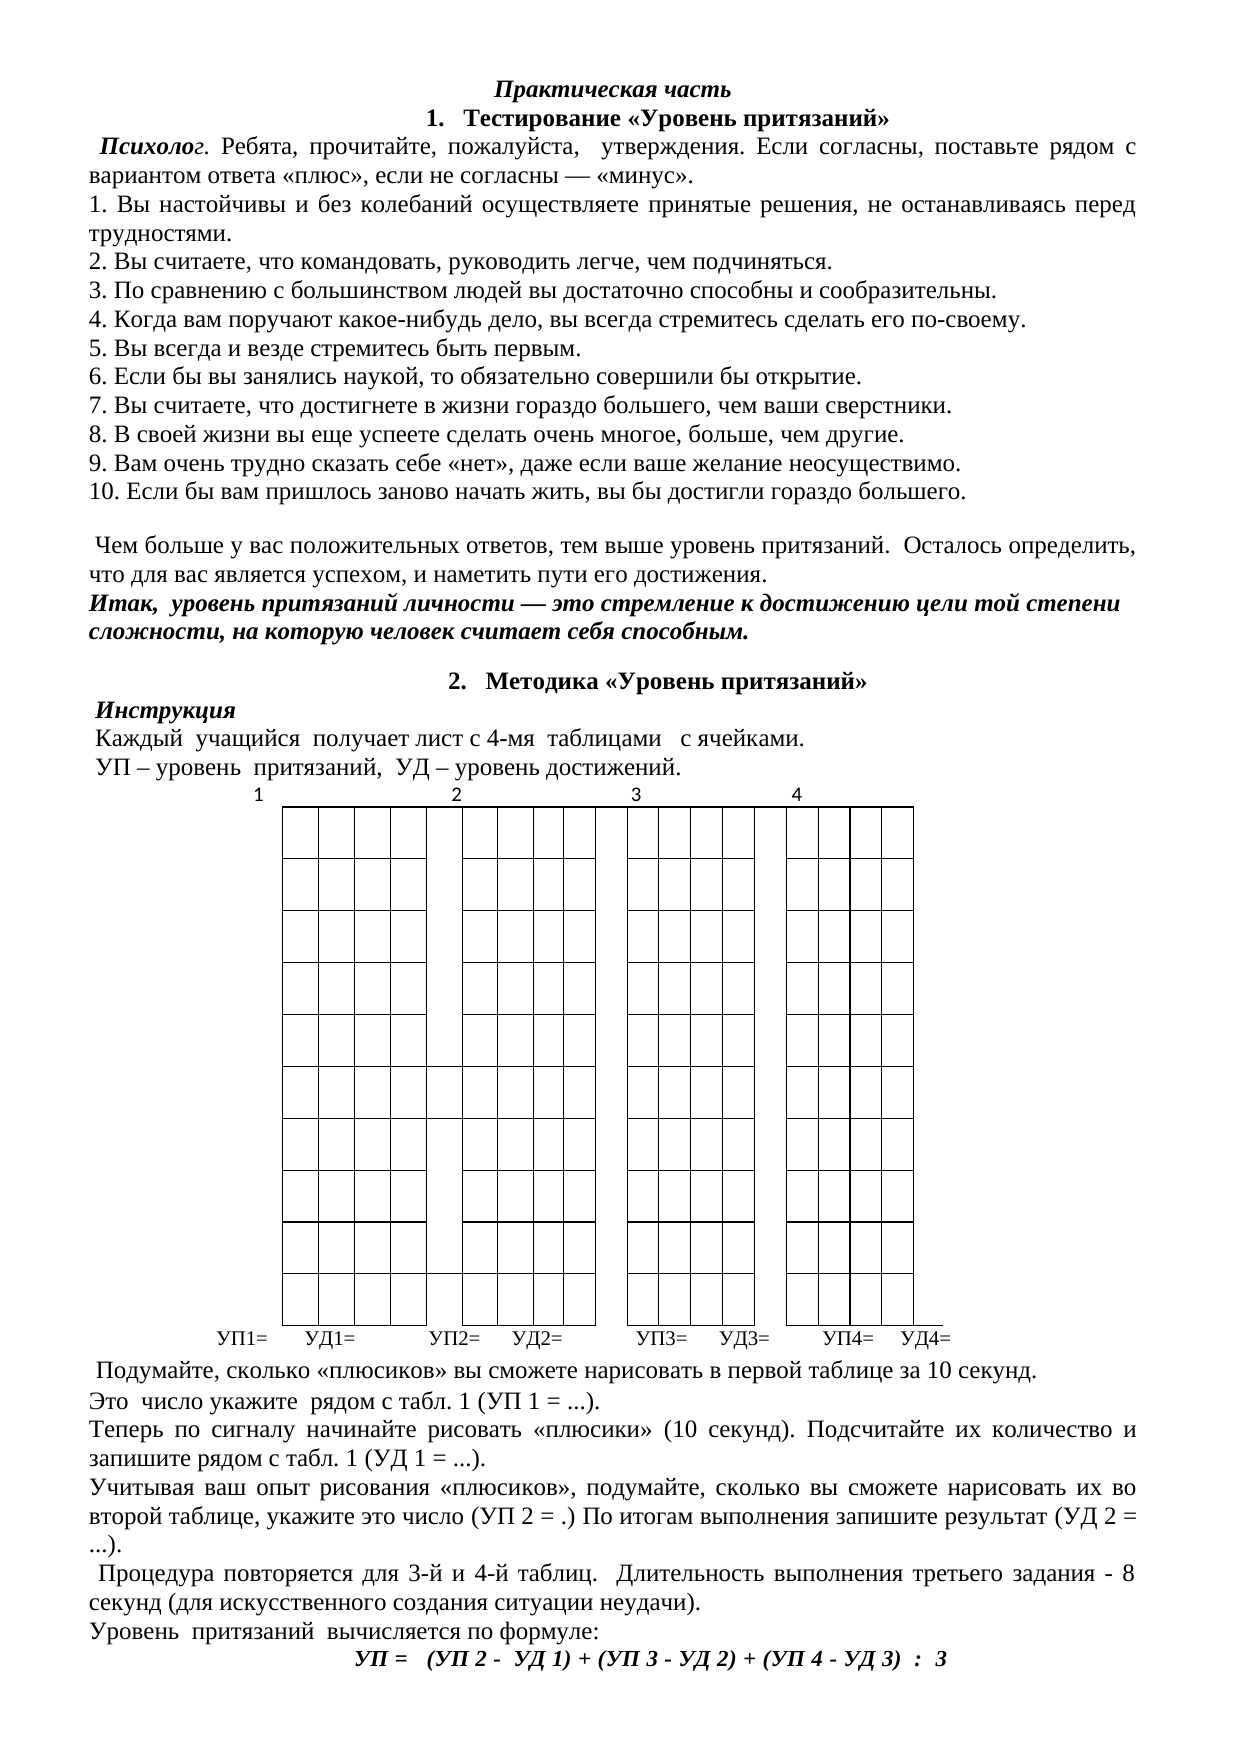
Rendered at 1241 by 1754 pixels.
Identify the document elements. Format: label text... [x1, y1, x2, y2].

table_cell [564, 859, 595, 910]
table_cell [391, 1119, 426, 1169]
text УП1= УД1= УП2= УД2= УП3= УД3= УП4= УД4= [89, 1326, 1137, 1350]
table_header [851, 808, 881, 858]
text Процедура повторяется для 3-й и 4-й таблиц. Длительность выполнения третьего задания - 8 секунд (для искусственного создания ситуации неудачи). [89, 1558, 1137, 1616]
table_cell [723, 1015, 754, 1066]
table_cell [283, 1119, 318, 1169]
table_cell [283, 1274, 318, 1325]
text Уровень притязаний вычисляется по формуле: [89, 1616, 1137, 1644]
table_header [391, 808, 426, 858]
table_cell [498, 1015, 533, 1066]
table_cell [882, 859, 913, 910]
table_header [355, 808, 390, 858]
table_header [755, 808, 786, 1325]
table_cell [819, 1015, 849, 1066]
table_cell [851, 1223, 881, 1273]
table_cell [534, 1119, 563, 1169]
table_cell [659, 911, 690, 962]
table_cell [659, 1274, 690, 1325]
table_cell [463, 1119, 497, 1169]
table_cell [628, 859, 658, 910]
table_cell [691, 859, 722, 910]
table_cell [691, 911, 722, 962]
table_cell [319, 963, 354, 1014]
table_cell [534, 911, 563, 962]
text 2. Вы считаете, что командовать, руководить легче, чем подчиняться. [89, 246, 1137, 275]
table_cell [851, 1119, 881, 1169]
table_cell [819, 911, 849, 962]
table_cell [355, 1067, 390, 1118]
table_cell [787, 1274, 818, 1325]
table_cell [723, 859, 754, 910]
table_cell [391, 1171, 426, 1221]
table_cell [498, 911, 533, 962]
table_cell [851, 1274, 881, 1325]
table_cell [787, 1223, 818, 1273]
table_header [914, 806, 943, 1325]
table_cell [283, 859, 318, 910]
table_cell [787, 963, 818, 1014]
table_cell [463, 1223, 497, 1273]
table_cell [628, 1067, 658, 1118]
text 1 2 3 4 [126, 781, 1137, 806]
table_header [659, 808, 690, 858]
table_cell [355, 1119, 390, 1169]
text 10. Если бы вам пришлось заново начать жить, вы бы достигли гораздо большего. [89, 476, 1137, 505]
table_cell [534, 1067, 563, 1118]
table_header [596, 808, 627, 1325]
table_cell [659, 859, 690, 910]
table_cell [283, 1015, 318, 1066]
table_cell [391, 911, 426, 962]
table_cell [819, 1223, 849, 1273]
text 3. По сравнению с большинством людей вы достаточно способны и сообразительны. [89, 275, 1137, 304]
table_cell [463, 963, 497, 1014]
text 6. Если бы вы занялись наукой, то обязательно совершили бы открытие. [89, 361, 1137, 390]
table_cell [498, 859, 533, 910]
table_header [427, 808, 462, 1066]
table_cell [534, 963, 563, 1014]
table_header [534, 808, 563, 858]
table_cell [851, 859, 881, 910]
table_cell [427, 1274, 462, 1325]
table_cell [391, 1015, 426, 1066]
text 8. В своей жизни вы еще успеете сделать очень многое, больше, чем другие. [89, 419, 1137, 448]
table_cell [427, 1119, 462, 1273]
table_header [283, 808, 318, 858]
table_cell [659, 1067, 690, 1118]
text Подумайте, сколько «плюсиков» вы сможете нарисовать в первой таблице за 10 секунд. [89, 1350, 1137, 1386]
table_cell [851, 1067, 881, 1118]
table_cell [723, 911, 754, 962]
text Чем больше у вас положительных ответов, тем выше уровень притязаний. Осталось определить, что для вас является успехом, и наметить пути его достижения. [89, 530, 1137, 588]
table_cell [882, 1067, 913, 1118]
text УП = (УП 2 - УД 1) + (УП 3 - УД 2) + (УП 4 - УД 3) : 3 [126, 1644, 1137, 1671]
table_cell [391, 1223, 426, 1273]
table_cell [628, 911, 658, 962]
table_cell [851, 1171, 881, 1221]
table_header [787, 808, 818, 858]
table_cell [463, 1015, 497, 1066]
table_cell [534, 1274, 563, 1325]
table_cell [691, 1015, 722, 1066]
table_cell [564, 1223, 595, 1273]
table_cell [355, 1223, 390, 1273]
table_cell [463, 859, 497, 910]
table_cell [283, 963, 318, 1014]
table_cell [355, 911, 390, 962]
table_cell [787, 1171, 818, 1221]
table_cell [691, 1171, 722, 1221]
table_cell [787, 1067, 818, 1118]
table_cell [355, 963, 390, 1014]
table_cell [882, 1119, 913, 1169]
table_cell [851, 1015, 881, 1066]
table_cell [534, 859, 563, 910]
table_cell [564, 1171, 595, 1221]
table_cell [851, 911, 881, 962]
table_cell [498, 963, 533, 1014]
table_cell [628, 1119, 658, 1169]
table_cell [391, 859, 426, 910]
table_cell [355, 1015, 390, 1066]
table_cell [691, 1274, 722, 1325]
table_cell [787, 859, 818, 910]
table_cell [283, 911, 318, 962]
table_header [882, 808, 913, 858]
table_header [691, 808, 722, 858]
text 1. Вы настойчивы и без колебаний осуществляете принятые решения, не останавливаясь перед трудностями. [89, 189, 1137, 246]
table_cell [723, 1274, 754, 1325]
table_cell [564, 963, 595, 1014]
table_cell [564, 1067, 595, 1118]
table_cell [319, 859, 354, 910]
table_cell [355, 1274, 390, 1325]
table_header [564, 808, 595, 858]
table_cell [819, 1171, 849, 1221]
table_cell [463, 1171, 497, 1221]
table_cell [882, 1015, 913, 1066]
table_cell [723, 963, 754, 1014]
table_header [819, 808, 849, 858]
table_cell [564, 911, 595, 962]
table_cell [882, 963, 913, 1014]
table_cell [723, 1119, 754, 1169]
table_header [498, 808, 533, 858]
table_cell [628, 1274, 658, 1325]
text 5. Вы всегда и везде стремитесь быть первым. [89, 333, 1137, 361]
table_cell [564, 1274, 595, 1325]
table_cell [534, 1015, 563, 1066]
table_cell [498, 1067, 533, 1118]
text Психолог. Ребята, прочитайте, пожалуйста, утверждения. Если согласны, поставьте рядом с вариантом ответа «плюс», если не согласны — «минус». [89, 131, 1137, 189]
table_cell [463, 911, 497, 962]
table_cell [319, 911, 354, 962]
table_cell [628, 1223, 658, 1273]
table_cell [851, 963, 881, 1014]
table_cell [498, 1171, 533, 1221]
table_cell [787, 1015, 818, 1066]
table_cell [819, 963, 849, 1014]
table_cell [319, 1274, 354, 1325]
table_cell [628, 963, 658, 1014]
table_cell [659, 1119, 690, 1169]
table_cell [819, 1119, 849, 1169]
text 9. Вам очень трудно сказать себе «нет», даже если ваше желание неосуществимо. [89, 448, 1137, 476]
table_cell [819, 859, 849, 910]
table_cell [319, 1119, 354, 1169]
list Методика «Уровень притязаний» [178, 666, 1137, 695]
table_cell [882, 1223, 913, 1273]
text Теперь по сигналу начинайте рисовать «плюсики» (10 секунд). Подсчитайте их количество и запишите рядом с табл. 1 (УД 1 = ...). [89, 1414, 1137, 1472]
table_cell [564, 1119, 595, 1169]
table_cell [427, 1067, 462, 1118]
table_cell [819, 1274, 849, 1325]
table_cell [723, 1067, 754, 1118]
table_cell [463, 1274, 497, 1325]
table_cell [463, 1067, 497, 1118]
table_cell [659, 1223, 690, 1273]
table_header [628, 808, 658, 858]
table_cell [498, 1274, 533, 1325]
text Инструкция [89, 695, 1137, 723]
table_cell [498, 1119, 533, 1169]
text Практическая часть [89, 74, 1137, 103]
table_cell [691, 1119, 722, 1169]
table_cell [319, 1223, 354, 1273]
table_cell [283, 1171, 318, 1221]
table_cell [534, 1171, 563, 1221]
table_cell [498, 1223, 533, 1273]
table_cell [723, 1171, 754, 1221]
table_cell [659, 963, 690, 1014]
text Итак, уровень притязаний личности — это стремление к достижению цели той степени сложности, на которую человек считает себя способным. [89, 588, 1137, 645]
table_cell [319, 1015, 354, 1066]
text Это число укажите рядом с табл. 1 (УП 1 = ...). [89, 1386, 1137, 1414]
table_cell [787, 1119, 818, 1169]
table_header [463, 808, 497, 858]
table_cell [319, 1067, 354, 1118]
table_cell [691, 963, 722, 1014]
table_cell [787, 911, 818, 962]
table_cell [882, 911, 913, 962]
table_cell [691, 1067, 722, 1118]
table_cell [628, 1171, 658, 1221]
table_cell [659, 1015, 690, 1066]
table_cell [534, 1223, 563, 1273]
table_cell [882, 1274, 913, 1325]
table_header [319, 808, 354, 858]
table_cell [723, 1223, 754, 1273]
table_cell [355, 1171, 390, 1221]
list Тестирование «Уровень притязаний» [178, 103, 1137, 131]
text 4. Когда вам поручают какое-нибудь дело, вы всегда стремитесь сделать его по-своему. [89, 304, 1137, 333]
table_cell [391, 1067, 426, 1118]
table_header [723, 808, 754, 858]
table_cell [691, 1223, 722, 1273]
text 7. Вы считаете, что достигнете в жизни гораздо большего, чем ваши сверстники. [89, 390, 1137, 419]
table_cell [319, 1171, 354, 1221]
table_cell [283, 1067, 318, 1118]
table_cell [564, 1015, 595, 1066]
table_cell [391, 1274, 426, 1325]
table_cell [628, 1015, 658, 1066]
text УП – уровень притязаний, УД – уровень достижений. [89, 752, 1137, 781]
table_cell [355, 859, 390, 910]
table_cell [391, 963, 426, 1014]
table_cell [819, 1067, 849, 1118]
table_cell [283, 1223, 318, 1273]
table_cell [659, 1171, 690, 1221]
text Каждый учащийся получает лист с 4-мя таблицами с ячейками. [89, 723, 1137, 752]
text Учитывая ваш опыт рисования «плюсиков», подумайте, сколько вы сможете нарисовать их во второй таблице, укажите это число (УП 2 = .) По итогам выполнения запишите результат (УД 2 = ...). [89, 1472, 1137, 1558]
table_cell [882, 1171, 913, 1221]
